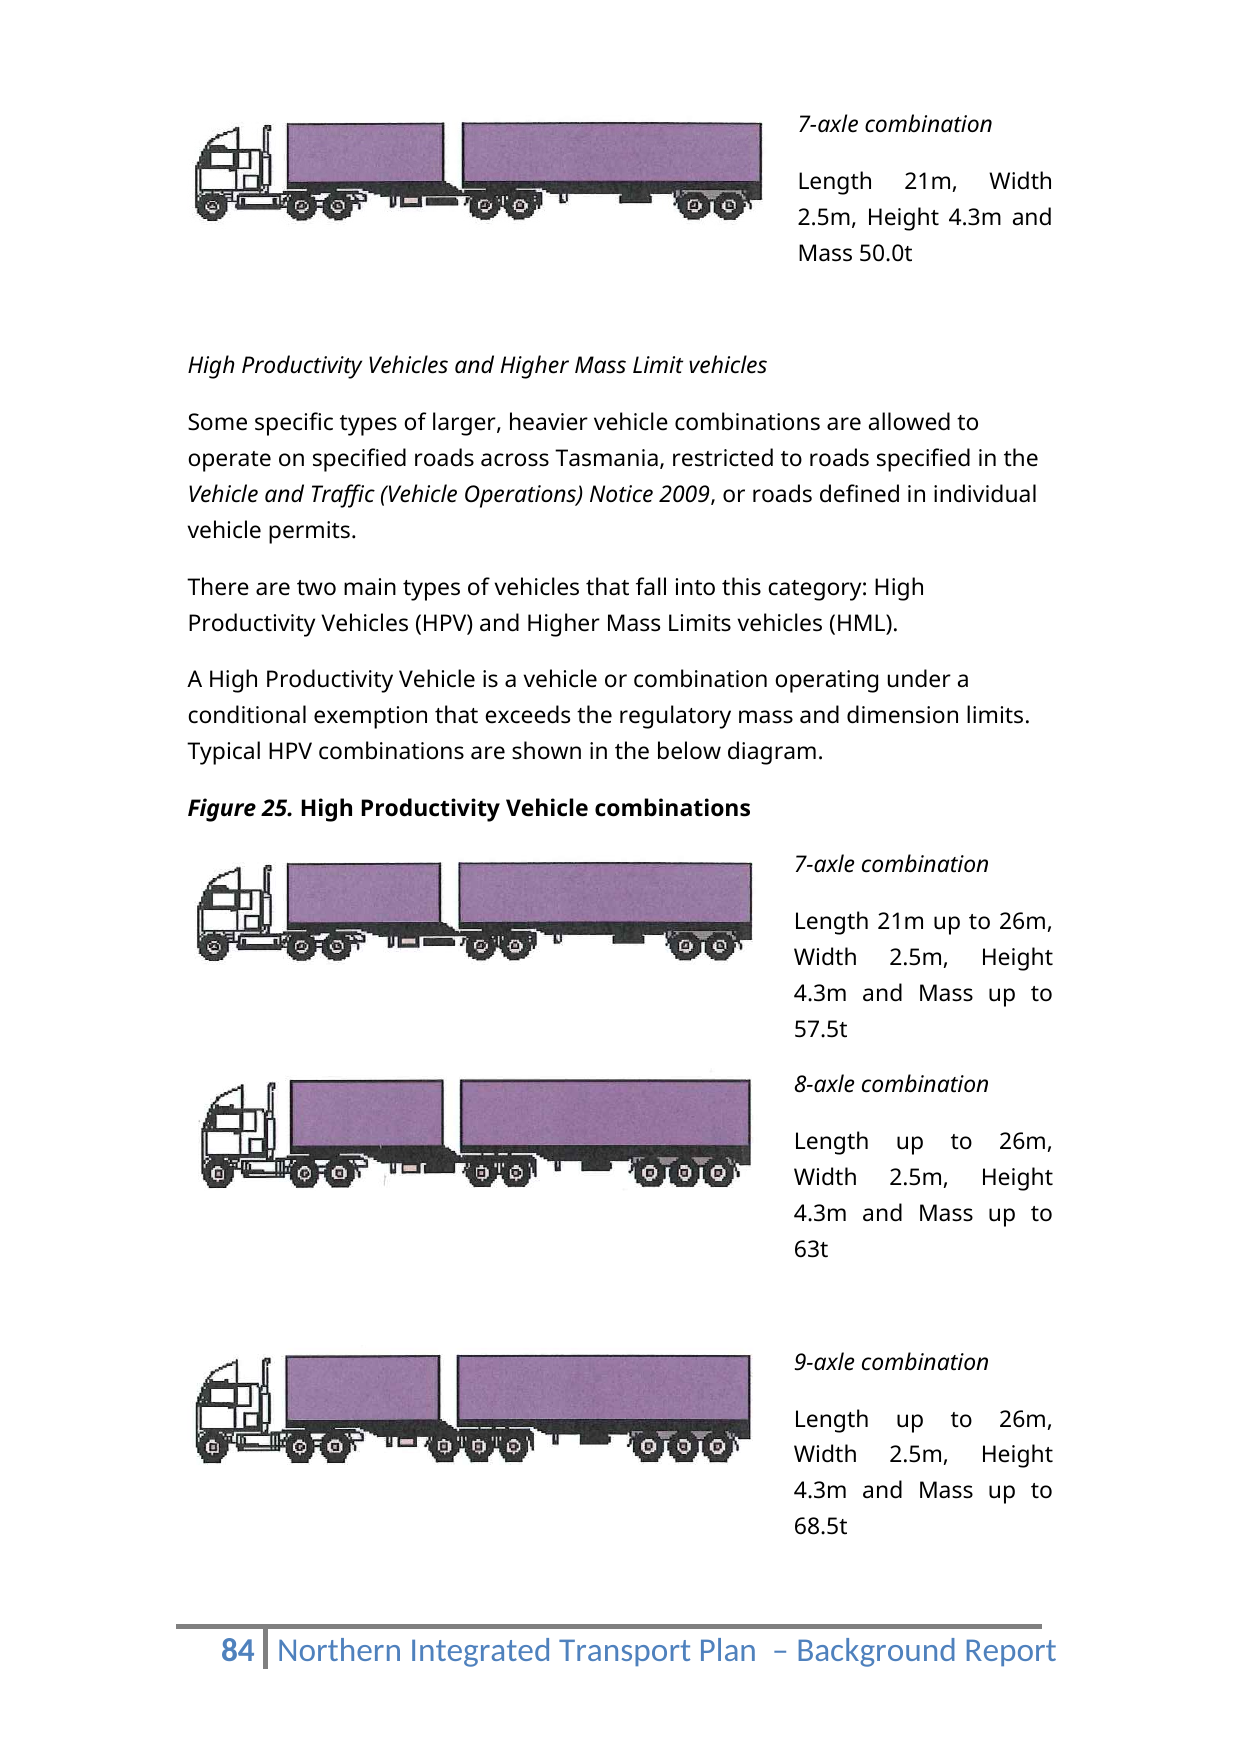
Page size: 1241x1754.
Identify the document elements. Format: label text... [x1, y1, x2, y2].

text A High Productivity Vehicle is a vehicle or combination operating under a conditional exemption that exceeds the regulatory mass and dimension limits. Typical HPV combinations are shown in the below diagram. [187, 663, 1053, 766]
table_cell 9-axle combination Length up to 26m, Width 2.5m, Height 4.3m and Mass up to 68.5t [783, 1346, 1064, 1623]
text There are two main types of vehicles that fall into this category: High Productivity Vehicles (HPV) and Higher Mass Limits vehicles (HML). [187, 571, 1053, 638]
table_cell 7-axle combination Length 21m up to 26m, Width 2.5m, Height 4.3m and Mass up to 57.5t [783, 848, 1064, 1068]
picture [187, 107, 772, 230]
picture [187, 847, 761, 969]
picture [187, 1345, 761, 1468]
table_cell [176, 1069, 782, 1346]
picture [187, 1068, 761, 1191]
table_header Figure 25. High Productivity Vehicle combinations [176, 792, 1064, 848]
text High Productivity Vehicles and Higher Mass Limit vehicles [187, 349, 1053, 381]
table_cell [176, 108, 786, 349]
table_cell [176, 1346, 782, 1623]
text Some specific types of larger, heavier vehicle combinations are allowed to operate on specified roads across Tasmania, restricted to roads specified in the Vehicle and Traffic (Vehicle Operations) Notice 2009, or roads defined in individual vehicle permits. [187, 406, 1053, 545]
table_cell 7-axle combination Length 21m, Width 2.5m, Height 4.3m and Mass 50.0t [786, 108, 1064, 349]
table_cell [176, 848, 782, 1068]
table_cell 8-axle combination Length up to 26m, Width 2.5m, Height 4.3m and Mass up to 63t [783, 1069, 1064, 1346]
